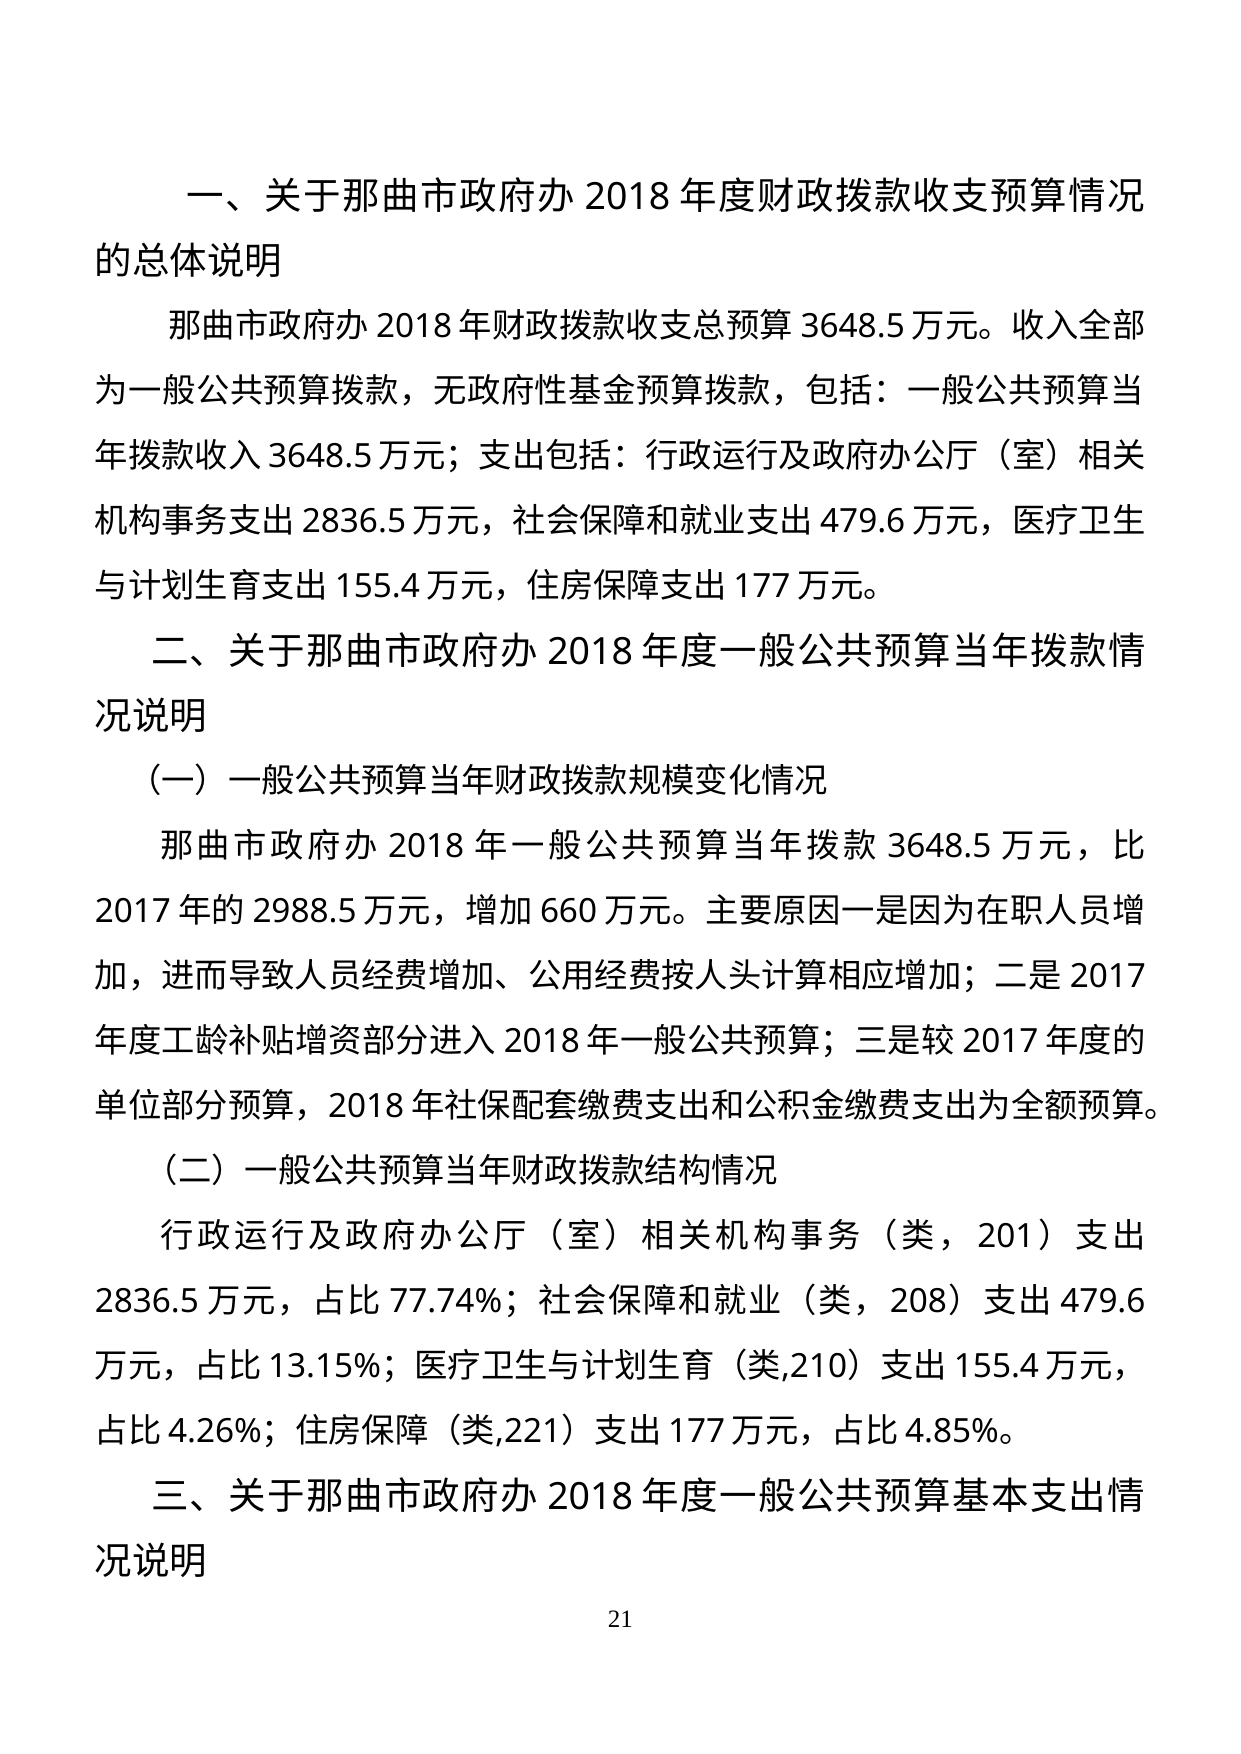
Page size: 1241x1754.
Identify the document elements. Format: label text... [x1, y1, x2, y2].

text 一、关于那曲市政府办2018年度财政拨款收支预算情况的总体说明 [94, 161, 1146, 291]
text （一）一般公共预算当年财政拨款规模变化情况 [94, 746, 1146, 811]
text 那曲市政府办2018年财政拨款收支总预算3648.5万元。收入全部为一般公共预算拨款，无政府性基金预算拨款，包括：一般公共预算当年拨款收入3648.5万元；支出包括：行政运行及政府办公厅（室）相关机构事务支出2836.5万元，社会保障和就业支出479.6万元，医疗卫生与计划生育支出155.4万元，住房保障支出177万元。 [94, 291, 1146, 616]
text 三、关于那曲市政府办2018年度一般公共预算基本支出情况说明 [94, 1461, 1146, 1591]
text 二、关于那曲市政府办2018年度一般公共预算当年拨款情况说明 [94, 616, 1146, 746]
text 那曲市政府办2018年一般公共预算当年拨款3648.5万元，比2017年的2988.5万元，增加660万元。主要原因一是因为在职人员增加，进而导致人员经费增加、公用经费按人头计算相应增加；二是2017年度工龄补贴增资部分进入2018年一般公共预算；三是较2017年度的单位部分预算，2018年社保配套缴费支出和公积金缴费支出为全额预算。 [94, 811, 1146, 1136]
text （二）一般公共预算当年财政拨款结构情况 [94, 1136, 1146, 1201]
text 行政运行及政府办公厅（室）相关机构事务（类，201）支出2836.5万元，占比77.74%；社会保障和就业（类，208）支出479.6万元，占比13.15%；医疗卫生与计划生育（类,210）支出155.4万元，占比4.26%；住房保障（类,221）支出177万元，占比4.85%。 [94, 1201, 1146, 1461]
